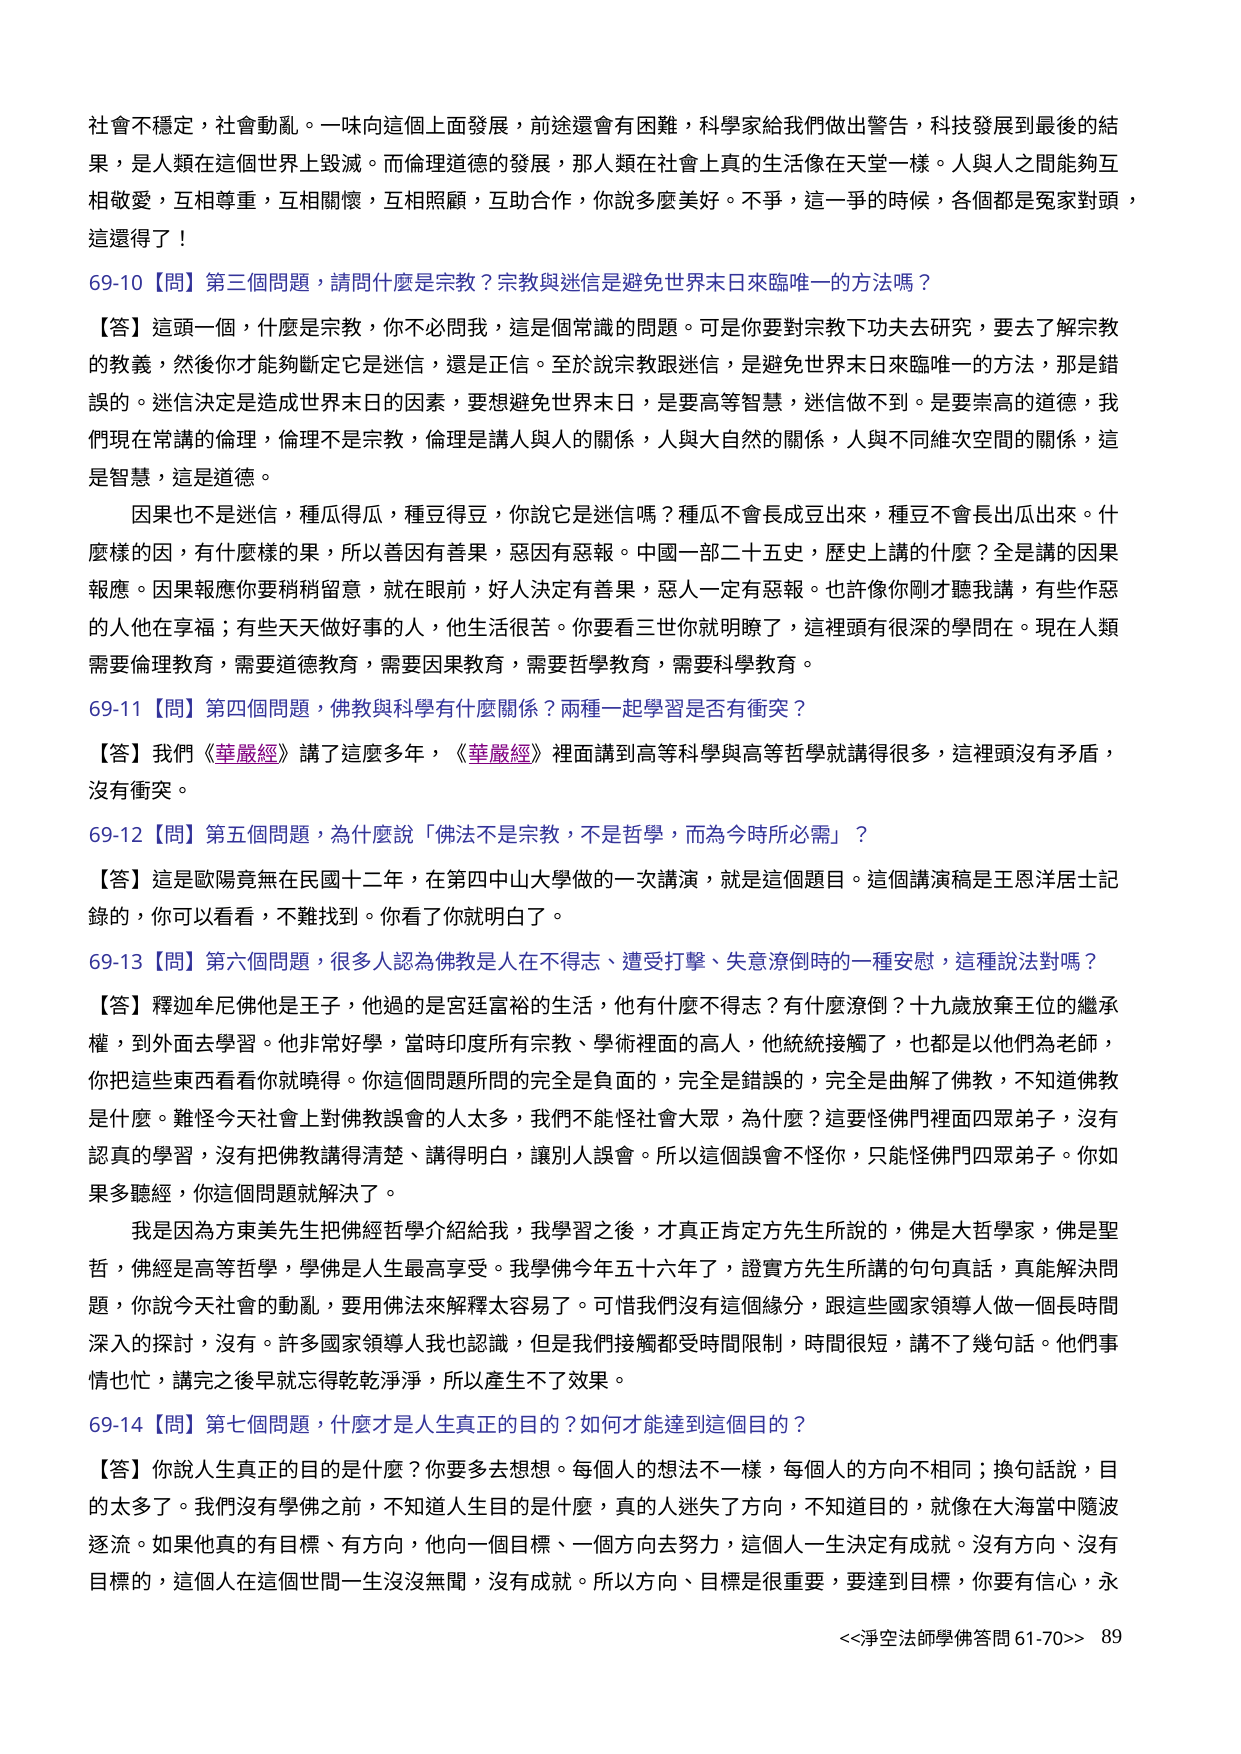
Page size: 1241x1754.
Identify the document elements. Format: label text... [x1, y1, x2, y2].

subtitle 69-13【問】第六個問題，很多人認為佛教是人在不得志、遭受打擊、失意潦倒時的一種安慰，這種說法對嗎？ [89, 945, 1122, 975]
text 【答】釋迦牟尼佛他是王子，他過的是宮廷富裕的生活，他有什麼不得志？有什麼潦倒？十九歲放棄王位的繼承權，到外面去學習。他非常好學，當時印度所有宗教、學術裡面的高人，他統統接觸了，也都是以他們為老師，你把這些東西看看你就曉得。你這個問題所問的完全是負面的，完全是錯誤的，完全是曲解了佛教，不知道佛教是什麼。難怪今天社會上對佛教誤會的人太多，我們不能怪社會大眾，為什麼？這要怪佛門裡面四眾弟子，沒有認真的學習，沒有把佛教講得清楚、講得明白，讓別人誤會。所以這個誤會不怪你，只能怪佛門四眾弟子。你如果多聽經，你這個問題就解決了。 [89, 986, 1122, 1211]
text 我是因為方東美先生把佛經哲學介紹給我，我學習之後，才真正肯定方先生所說的，佛是大哲學家，佛是聖哲，佛經是高等哲學，學佛是人生最高享受。我學佛今年五十六年了，證實方先生所講的句句真話，真能解決問題，你說今天社會的動亂，要用佛法來解釋太容易了。可惜我們沒有這個緣分，跟這些國家領導人做一個長時間深入的探討，沒有。許多國家領導人我也認識，但是我們接觸都受時間限制，時間很短，講不了幾句話。他們事情也忙，講完之後早就忘得乾乾淨淨，所以產生不了效果。 [89, 1211, 1122, 1398]
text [89, 1449, 1122, 1599]
text 【答】這是歐陽竟無在民國十二年，在第四中山大學做的一次講演，就是這個題目。這個講演稿是王恩洋居士記錄的，你可以看看，不難找到。你看了你就明白了。 [89, 859, 1122, 934]
text 【答】這頭一個，什麼是宗教，你不必問我，這是個常識的問題。可是你要對宗教下功夫去研究，要去了解宗教的教義，然後你才能夠斷定它是迷信，還是正信。至於說宗教跟迷信，是避免世界末日來臨唯一的方法，那是錯誤的。迷信決定是造成世界末日的因素，要想避免世界末日，是要高等智慧，迷信做不到。是要崇高的道德，我們現在常講的倫理，倫理不是宗教，倫理是講人與人的關係，人與大自然的關係，人與不同維次空間的關係，這是智慧，這是道德。 [89, 307, 1122, 495]
subtitle 69-14【問】第七個問題，什麼才是人生真正的目的？如何才能達到這個目的？ [89, 1408, 1122, 1439]
text 【答】我們《華嚴經》講了這麼多年，《華嚴經》裡面講到高等科學與高等哲學就講得很多，這裡頭沒有矛盾，沒有衝突。 [89, 733, 1122, 808]
subtitle 69-11【問】第四個問題，佛教與科學有什麼關係？兩種一起學習是否有衝突？ [89, 693, 1122, 723]
subtitle 69-10【問】第三個問題，請問什麼是宗教？宗教與迷信是避免世界末日來臨唯一的方法嗎？ [89, 266, 1122, 297]
text 因果也不是迷信，種瓜得瓜，種豆得豆，你說它是迷信嗎？種瓜不會長成豆出來，種豆不會長出瓜出來。什麼樣的因，有什麼樣的果，所以善因有善果，惡因有惡報。中國一部二十五史，歷史上講的什麼？全是講的因果報應。因果報應你要稍稍留意，就在眼前，好人決定有善果，惡人一定有惡報。也許像你剛才聽我講，有些作惡的人他在享福；有些天天做好事的人，他生活很苦。你要看三世你就明瞭了，這裡頭有很深的學問在。現在人類需要倫理教育，需要道德教育，需要因果教育，需要哲學教育，需要科學教育。 [89, 495, 1122, 682]
subtitle 69-12【問】第五個問題，為什麼說「佛法不是宗教，不是哲學，而為今時所必需」？ [89, 819, 1122, 849]
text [89, 106, 1122, 256]
